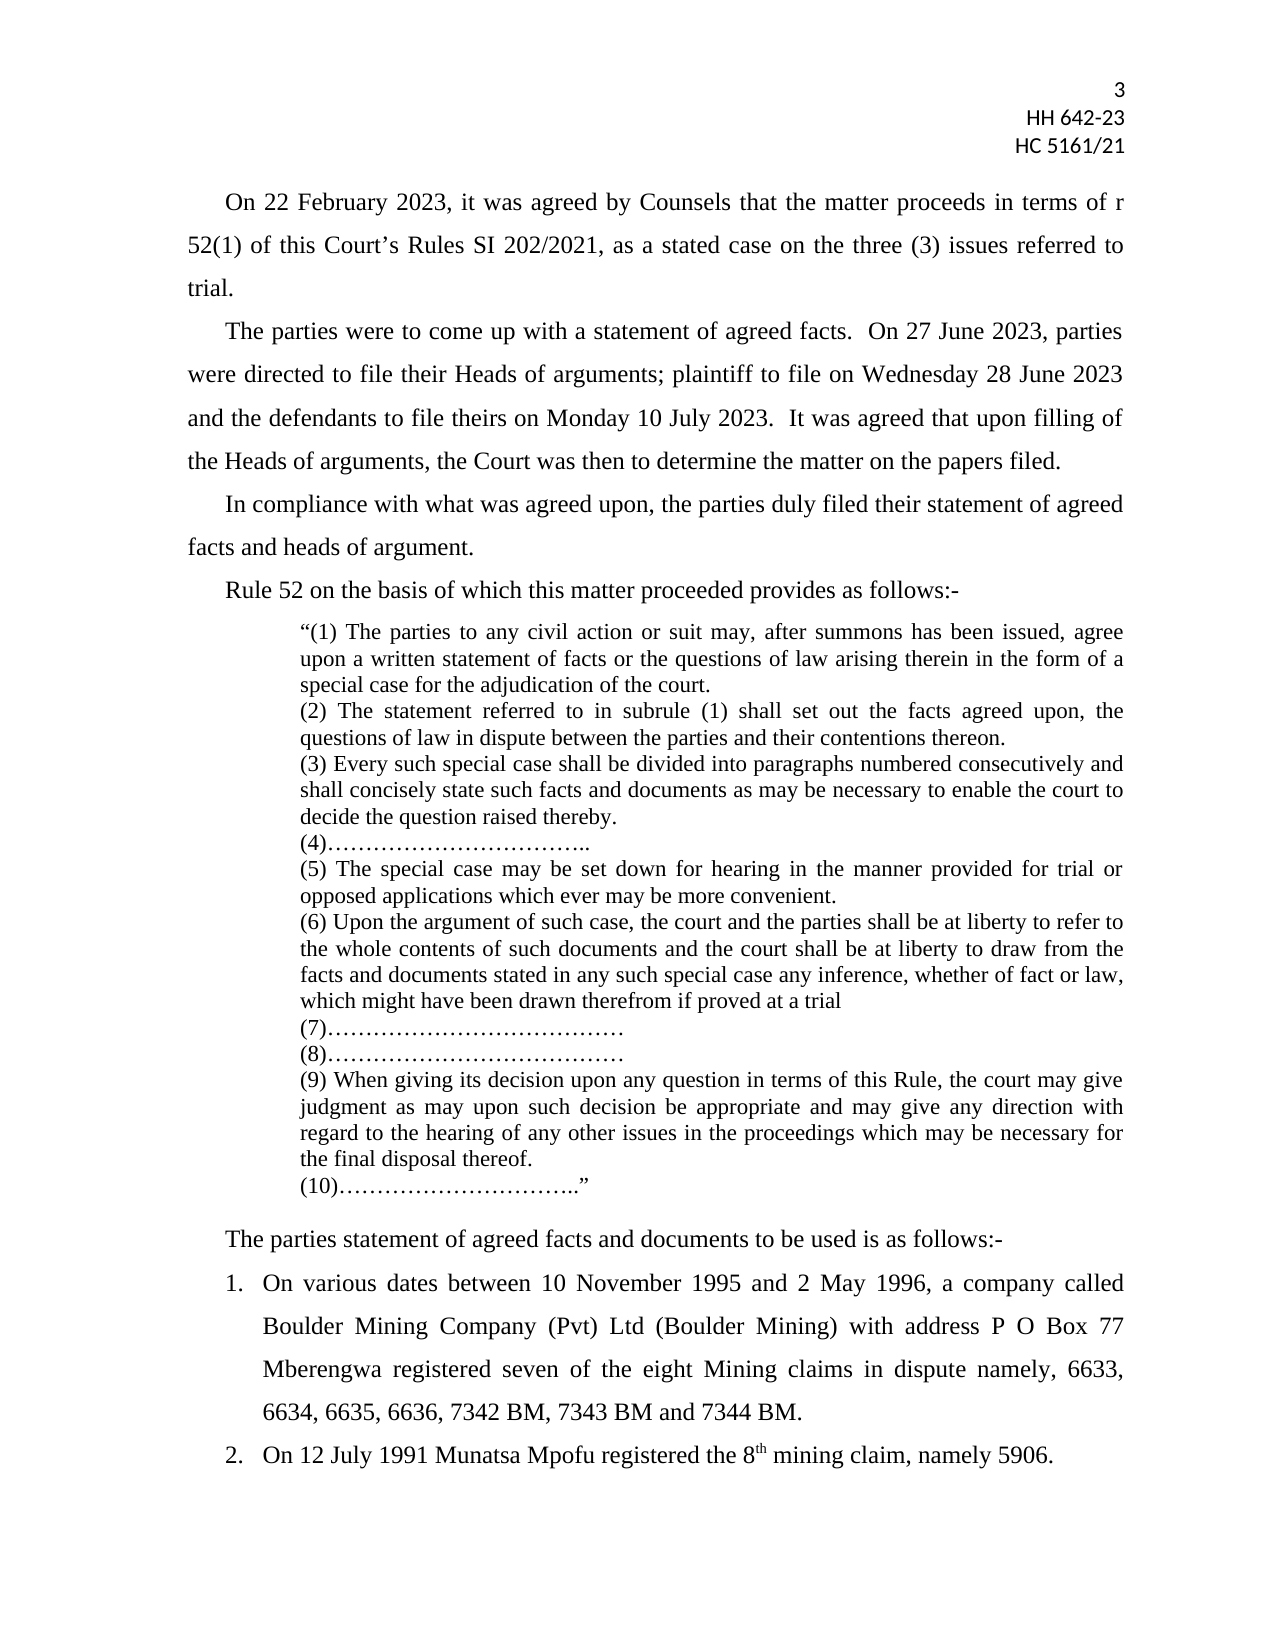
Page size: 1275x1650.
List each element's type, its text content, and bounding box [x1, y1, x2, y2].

text The parties were to come up with a statement of agreed facts. On 27 June 2023, parties were directed to file their Heads of arguments; plaintiff to file on Wednesday 28 June 2023 and the defendants to file theirs on Monday 10 July 2023. It was agreed that upon filling of the Heads of arguments, the Court was then to determine the matter on the papers filed. [187, 316, 1125, 474]
text In compliance with what was agreed upon, the parties duly filed their statement of agreed facts and heads of argument. [187, 489, 1125, 561]
text (9) When giving its decision upon any question in terms of this Rule, the court may give judgment as may upon such decision be appropriate and may give any direction with regard to the hearing of any other issues in the proceedings which may be necessary for the final disposal thereof. [300, 1066, 1125, 1172]
text (6) Upon the argument of such case, the court and the parties shall be at liberty to refer to the whole contents of such documents and the court shall be at liberty to draw from the facts and documents stated in any such special case any inference, whether of fact or law, which might have been drawn therefrom if proved at a trial [300, 908, 1125, 1014]
text (8)………………………………… [187, 1040, 1125, 1066]
text On 22 February 2023, it was agreed by Counsels that the matter proceeds in terms of r 52(1) of this Court’s Rules SI 202/2021, as a stated case on the three (3) issues referred to trial. [187, 187, 1125, 302]
text (5) The special case may be set down for hearing in the manner provided for trial or opposed applications which ever may be more convenient. [300, 856, 1125, 908]
text (3) Every such special case shall be divided into paragraphs numbered consecutively and shall concisely state such facts and documents as may be necessary to enable the court to decide the question raised thereby. [300, 750, 1125, 829]
text Rule 52 on the basis of which this matter proceeded provides as follows:- [187, 575, 1125, 604]
list On 12 July 1991 Munatsa Mpofu registered the 8th mining claim, namely 5906. [225, 1440, 1125, 1469]
text (4)…………………………….. [187, 829, 1125, 856]
text (7)………………………………… [187, 1014, 1125, 1040]
text (10)…………………………..” [187, 1172, 1125, 1198]
list On various dates between 10 November 1995 and 2 May 1996, a company called Boulder Mining Company (Pvt) Ltd (Boulder Mining) with address P O Box 77 Mberengwa registered seven of the eight Mining claims in dispute namely, 6633, 6634, 6635, 6636, 7342 BM, 7343 BM and 7344 BM. [225, 1268, 1125, 1426]
text The parties statement of agreed facts and documents to be used is as follows:- [187, 1224, 1125, 1253]
text (2) The statement referred to in subrule (1) shall set out the facts agreed upon, the questions of law in dispute between the parties and their contentions thereon. [300, 697, 1125, 750]
text “(1) The parties to any civil action or suit may, after summons has been issued, agree upon a written statement of facts or the questions of law arising therein in the form of a special case for the adjudication of the court. [300, 618, 1125, 697]
